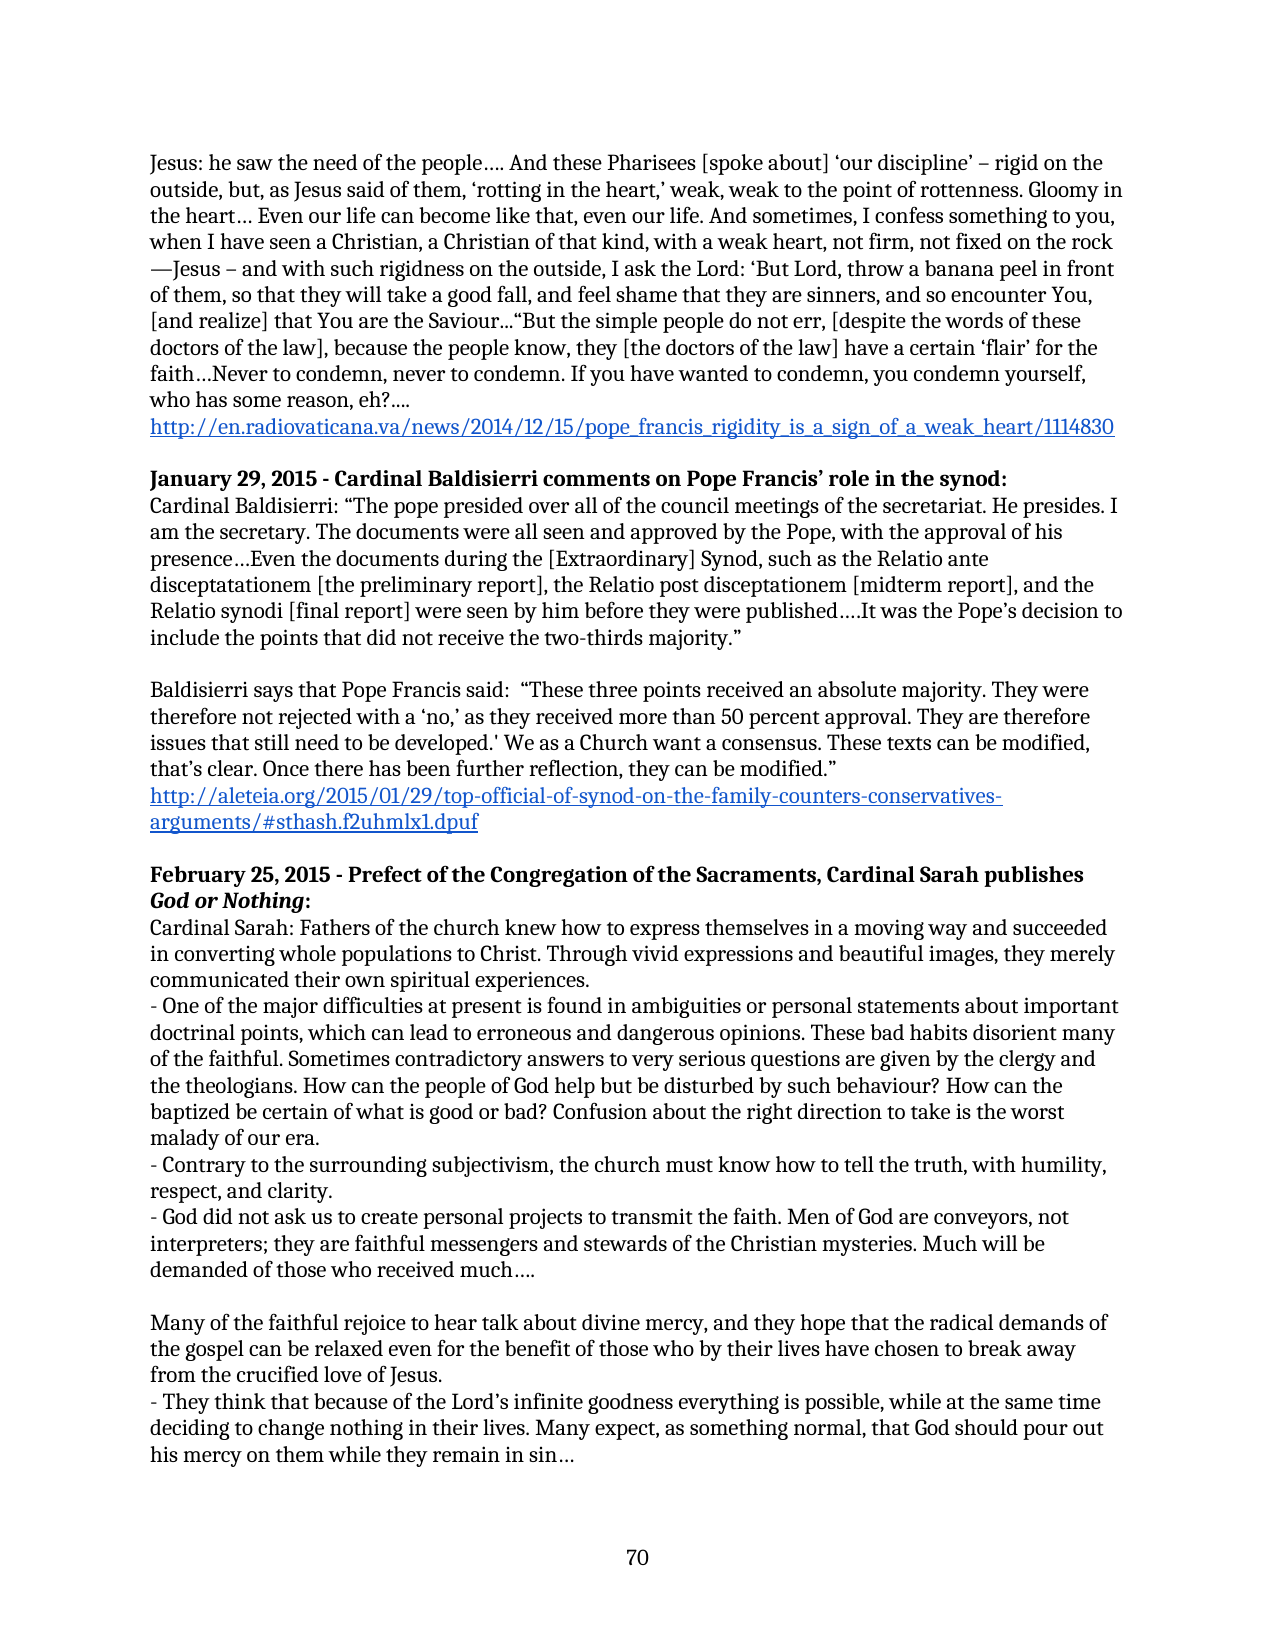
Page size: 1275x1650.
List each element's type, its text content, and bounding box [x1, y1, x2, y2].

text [150, 150, 1125, 413]
text Many of the faithful rejoice to hear talk about divine mercy, and they hope that the radical demands of the gospel can be relaxed even for the benefit of those who by their lives have chosen to break away from the crucified love of Jesus. [150, 1309, 1125, 1389]
text February 25, 2015 - Prefect of the Congregation of the Sacraments, Cardinal Sarah publishes God or Nothing: [150, 862, 1125, 914]
text Cardinal Sarah: Fathers of the church knew how to express themselves in a moving way and succeeded in converting whole populations to Christ. Through vivid expressions and beautiful images, they merely communicated their own spiritual experiences. [150, 914, 1125, 993]
text - They think that because of the Lord’s infinite goodness everything is possible, while at the same time deciding to change nothing in their lives. Many expect, as something normal, that God should pour out his mercy on them while they remain in sin… [150, 1389, 1125, 1468]
text http://en.radiovaticana.va/news/2014/12/15/pope_francis_rigidity_is_a_sign_of_a_weak_heart/1114830 [150, 413, 1125, 440]
text - God did not ask us to create personal projects to transmit the faith. Men of God are conveyors, not interpreters; they are faithful messengers and stewards of the Christian mysteries. Much will be demanded of those who received much…. [150, 1204, 1125, 1283]
text Cardinal Baldisierri: “The pope presided over all of the council meetings of the secretariat. He presides. I am the secretary. The documents were all seen and approved by the Pope, with the approval of his presence…Even the documents during the [Extraordinary] Synod, such as the Relatio ante disceptatationem [the preliminary report], the Relatio post disceptationem [midterm report], and the Relatio synodi [final report] were seen by him before they were published….It was the Pope’s decision to include the points that did not receive the two-thirds majority.” [150, 493, 1125, 651]
text - Contrary to the surrounding subjectivism, the church must know how to tell the truth, with humility, respect, and clarity. [150, 1151, 1125, 1204]
text January 29, 2015 - Cardinal Baldisierri comments on Pope Francis’ role in the synod: [150, 466, 1125, 493]
text Baldisierri says that Pope Francis said: “These three points received an absolute majority. They were therefore not rejected with a ‘no,’ as they received more than 50 percent approval. They are therefore issues that still need to be developed.' We as a Church want a consensus. These texts can be modified, that’s clear. Once there has been further reflection, they can be modified.” [150, 677, 1125, 782]
text - One of the major difficulties at present is found in ambiguities or personal statements about important doctrinal points, which can lead to erroneous and dangerous opinions. These bad habits disorient many of the faithful. Sometimes contradictory answers to very serious questions are given by the clergy and the theologians. How can the people of God help but be disturbed by such behaviour? How can the baptized be certain of what is good or bad? Confusion about the right direction to take is the worst malady of our era. [150, 993, 1125, 1151]
text http://aleteia.org/2015/01/29/top-official-of-synod-on-the-family-counters-conservatives-arguments/#sthash.f2uhmlx1.dpuf [150, 782, 1125, 835]
